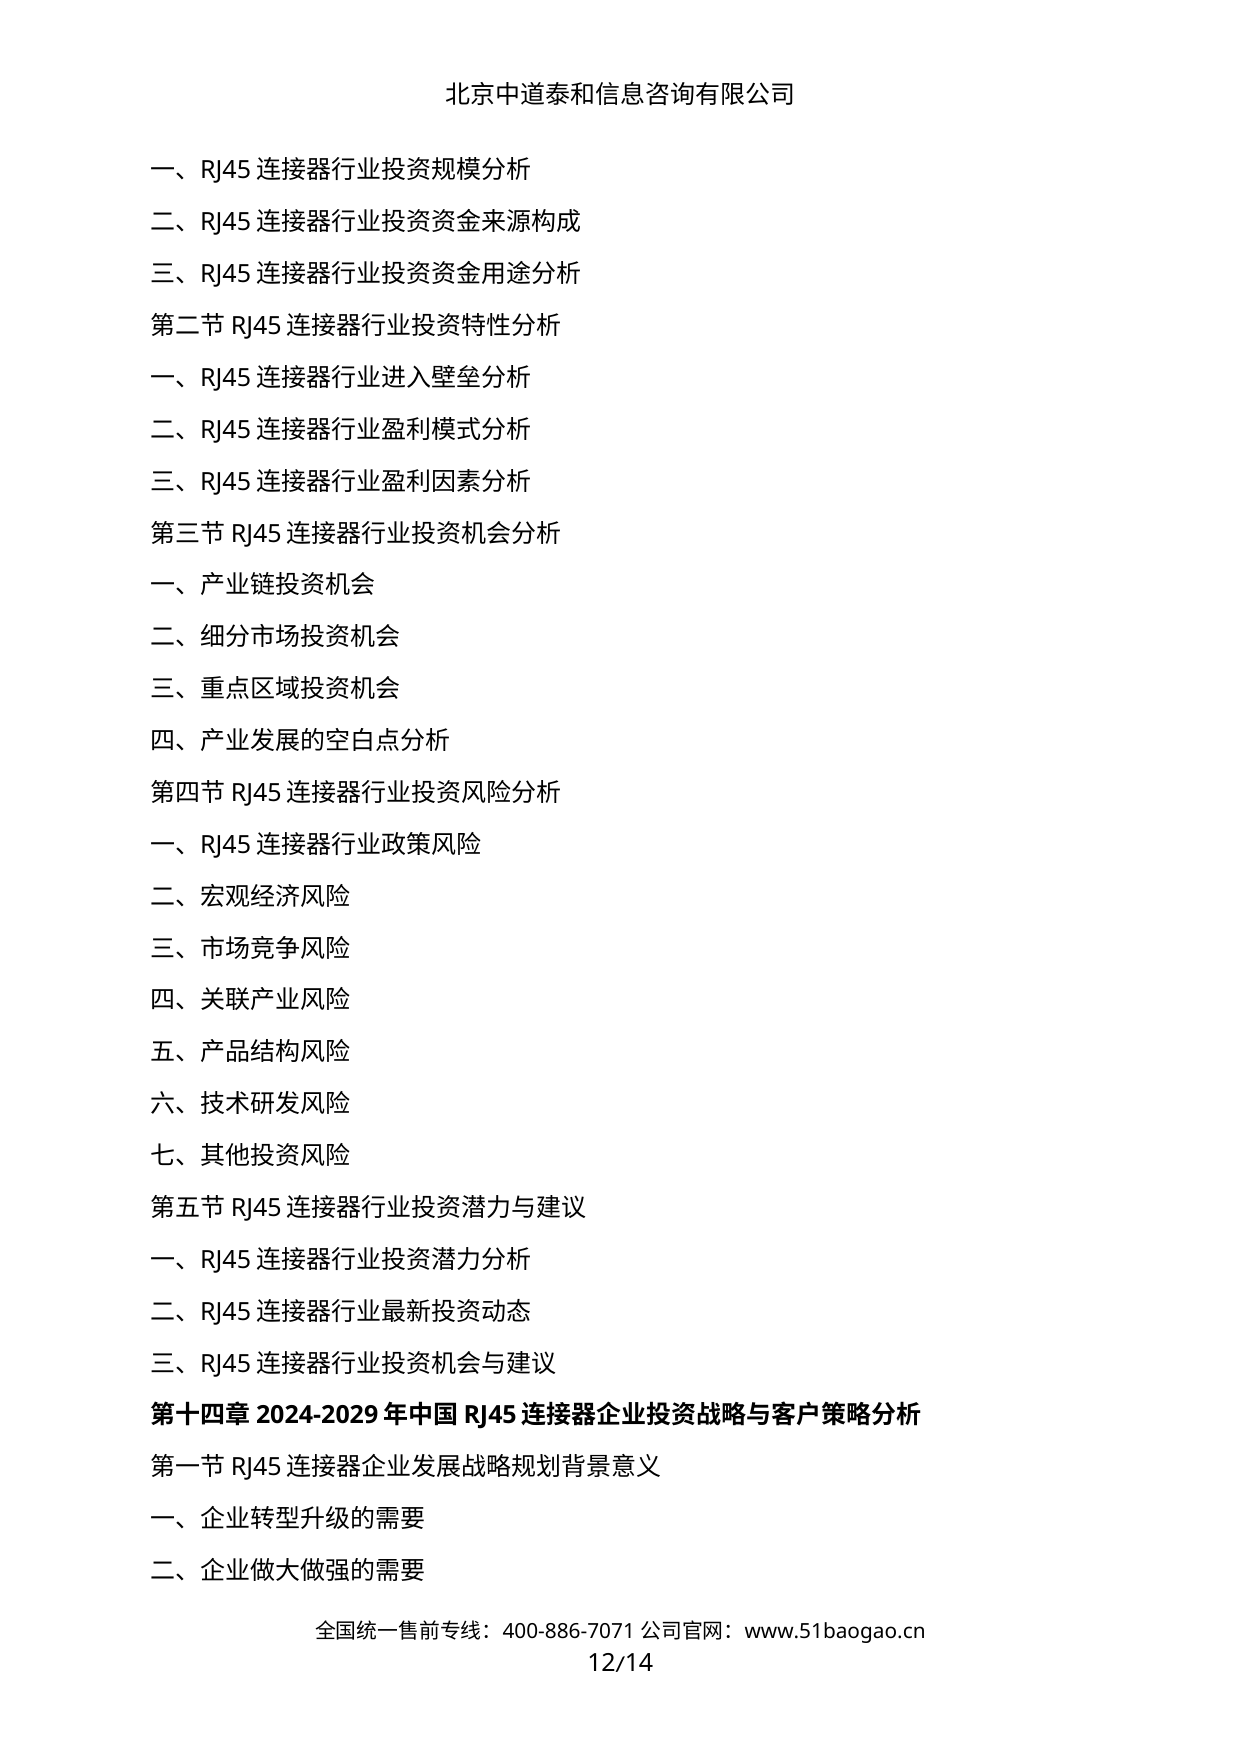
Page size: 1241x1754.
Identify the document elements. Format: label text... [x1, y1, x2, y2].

text 四、产业发展的空白点分析 [150, 721, 1090, 757]
text 一、RJ45连接器行业投资规模分析 [150, 150, 1090, 186]
text 四、关联产业风险 [150, 980, 1090, 1016]
text 第五节 RJ45连接器行业投资潜力与建议 [150, 1187, 1090, 1224]
text 一、RJ45连接器行业投资潜力分析 [150, 1239, 1090, 1276]
text 一、产业链投资机会 [150, 565, 1090, 601]
text 二、RJ45连接器行业盈利模式分析 [150, 409, 1090, 446]
text 三、RJ45连接器行业投资机会与建议 [150, 1343, 1090, 1379]
text 第一节 RJ45连接器企业发展战略规划背景意义 [150, 1447, 1090, 1483]
text 二、RJ45连接器行业最新投资动态 [150, 1291, 1090, 1327]
text 第四节 RJ45连接器行业投资风险分析 [150, 772, 1090, 809]
text 一、RJ45连接器行业政策风险 [150, 824, 1090, 861]
text 一、企业转型升级的需要 [150, 1499, 1090, 1535]
text 三、市场竞争风险 [150, 928, 1090, 964]
text 第十四章 2024-2029年中国RJ45连接器企业投资战略与客户策略分析 [150, 1395, 1090, 1431]
text 三、RJ45连接器行业盈利因素分析 [150, 461, 1090, 497]
text 第三节 RJ45连接器行业投资机会分析 [150, 513, 1090, 549]
text 二、RJ45连接器行业投资资金来源构成 [150, 202, 1090, 238]
text 六、技术研发风险 [150, 1084, 1090, 1120]
text 七、其他投资风险 [150, 1136, 1090, 1172]
text 二、宏观经济风险 [150, 876, 1090, 912]
text 二、细分市场投资机会 [150, 617, 1090, 653]
text 一、RJ45连接器行业进入壁垒分析 [150, 357, 1090, 394]
text 三、重点区域投资机会 [150, 669, 1090, 705]
text 二、企业做大做强的需要 [150, 1551, 1090, 1587]
text 三、RJ45连接器行业投资资金用途分析 [150, 254, 1090, 290]
text 第二节 RJ45连接器行业投资特性分析 [150, 306, 1090, 342]
text 五、产品结构风险 [150, 1032, 1090, 1068]
